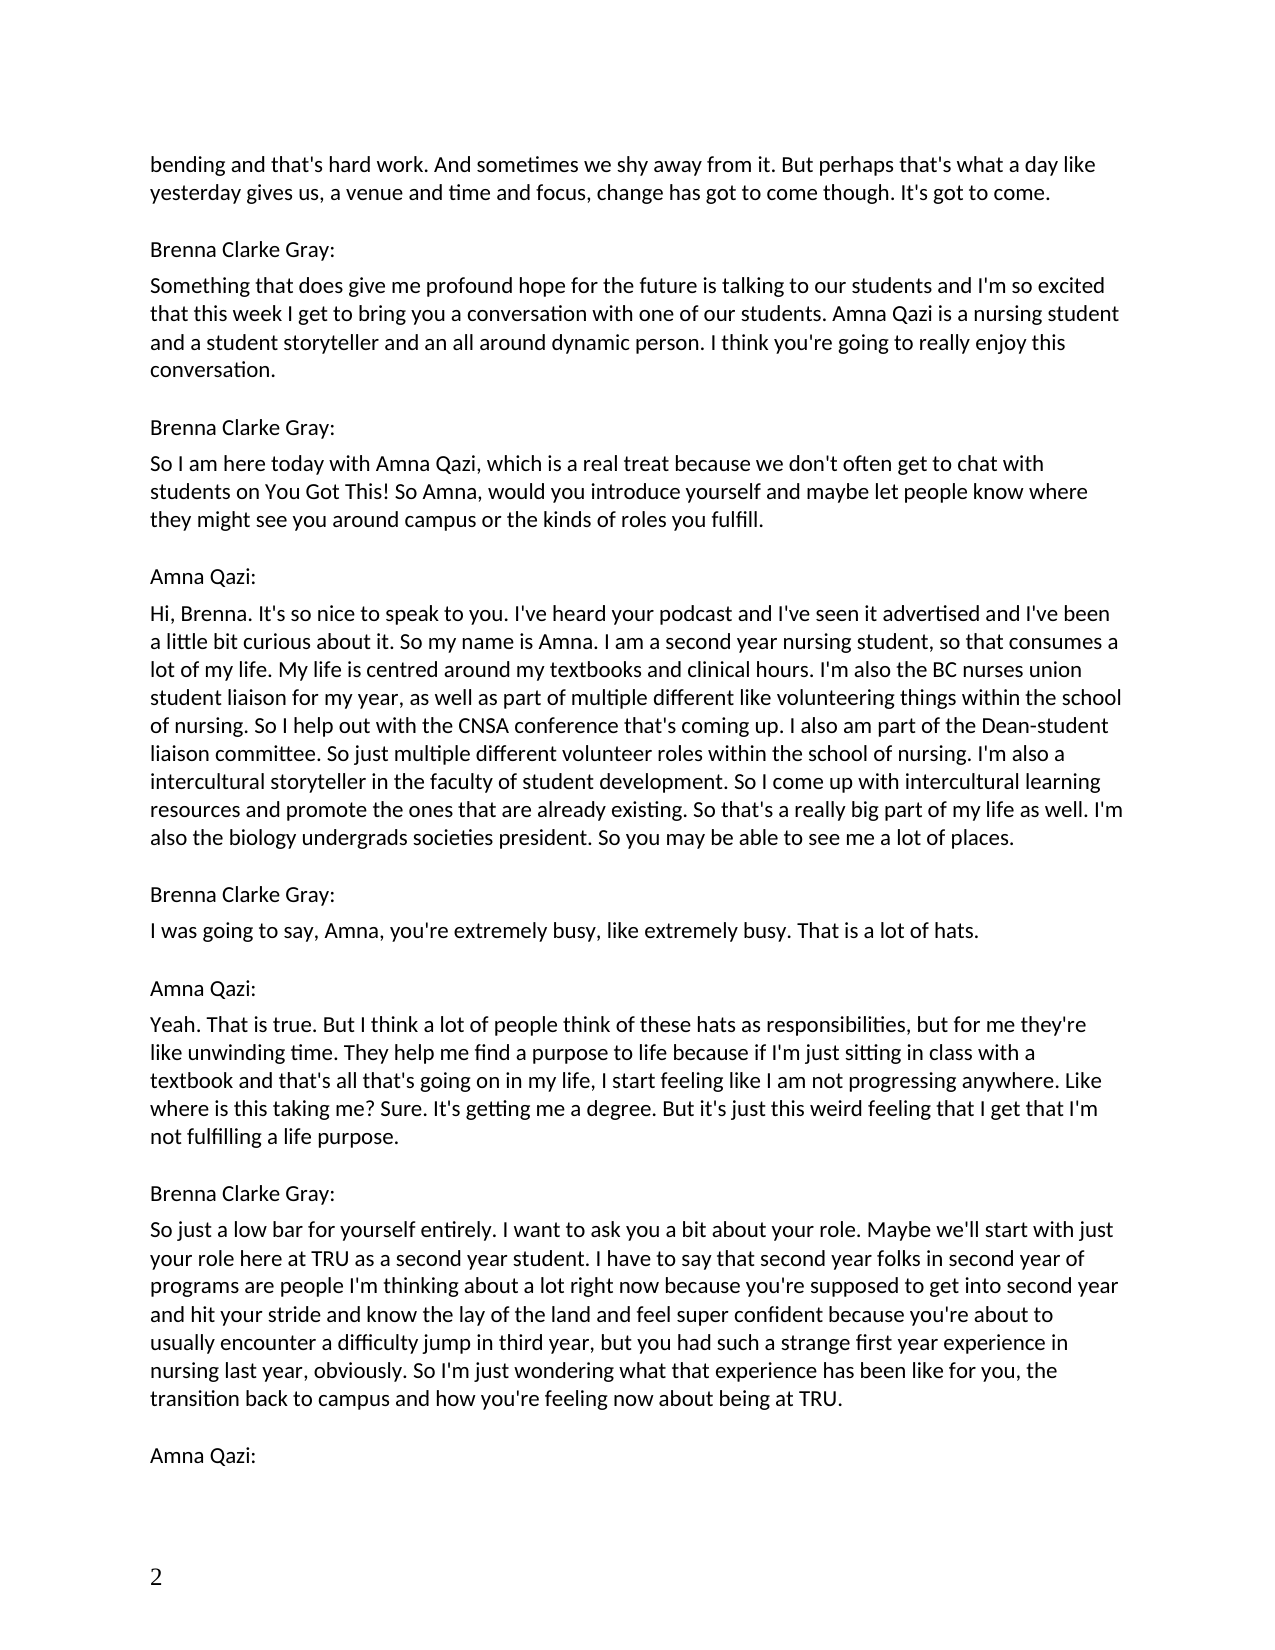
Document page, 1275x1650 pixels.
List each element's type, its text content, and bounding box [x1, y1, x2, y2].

text Brenna Clarke Gray: [150, 413, 1125, 441]
text Amna Qazi: [150, 1441, 1125, 1469]
text Amna Qazi: [150, 974, 1125, 1002]
text So I am here today with Amna Qazi, which is a real treat because we don't often get to chat with students on You Got This! So Amna, would you introduce yourself and maybe let people know where they might see you around campus or the kinds of roles you fulfill. [150, 449, 1125, 533]
text Brenna Clarke Gray: [150, 880, 1125, 908]
text Amna Qazi: [150, 562, 1125, 590]
text Yeah. That is true. But I think a lot of people think of these hats as responsibilities, but for me they're like unwinding time. They help me find a purpose to life because if I'm just sitting in class with a textbook and that's all that's going on in my life, I start feeling like I am not progressing anywhere. Like where is this taking me? Sure. It's getting me a degree. But it's just this weird feeling that I get that I'm not fulfilling a life purpose. [150, 1010, 1125, 1150]
text Brenna Clarke Gray: [150, 235, 1125, 263]
text So just a low bar for yourself entirely. I want to ask you a bit about your role. Maybe we'll start with just your role here at TRU as a second year student. I have to say that second year folks in second year of programs are people I'm thinking about a lot right now because you're supposed to get into second year and hit your stride and know the lay of the land and feel super confident because you're about to usually encounter a difficulty jump in third year, but you had such a strange first year experience in nursing last year, obviously. So I'm just wondering what that experience has been like for you, the transition back to campus and how you're feeling now about being at TRU. [150, 1216, 1125, 1412]
text Something that does give me profound hope for the future is talking to our students and I'm so excited that this week I get to bring you a conversation with one of our students. Amna Qazi is a nursing student and a student storyteller and an all around dynamic person. I think you're going to really enjoy this conversation. [150, 272, 1125, 384]
text Brenna Clarke Gray: [150, 1179, 1125, 1207]
text I was going to say, Amna, you're extremely busy, like extremely busy. That is a lot of hats. [150, 916, 1125, 944]
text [150, 150, 1125, 206]
text Hi, Brenna. It's so nice to speak to you. I've heard your podcast and I've seen it advertised and I've been a little bit curious about it. So my name is Amna. I am a second year nursing student, so that consumes a lot of my life. My life is centred around my textbooks and clinical hours. I'm also the BC nurses union student liaison for my year, as well as part of multiple different like volunteering things within the school of nursing. So I help out with the CNSA conference that's coming up. I also am part of the Dean-student liaison committee. So just multiple different volunteer roles within the school of nursing. I'm also a intercultural storyteller in the faculty of student development. So I come up with intercultural learning resources and promote the ones that are already existing. So that's a really big part of my life as well. I'm also the biology undergrads societies president. So you may be able to see me a lot of places. [150, 599, 1125, 851]
